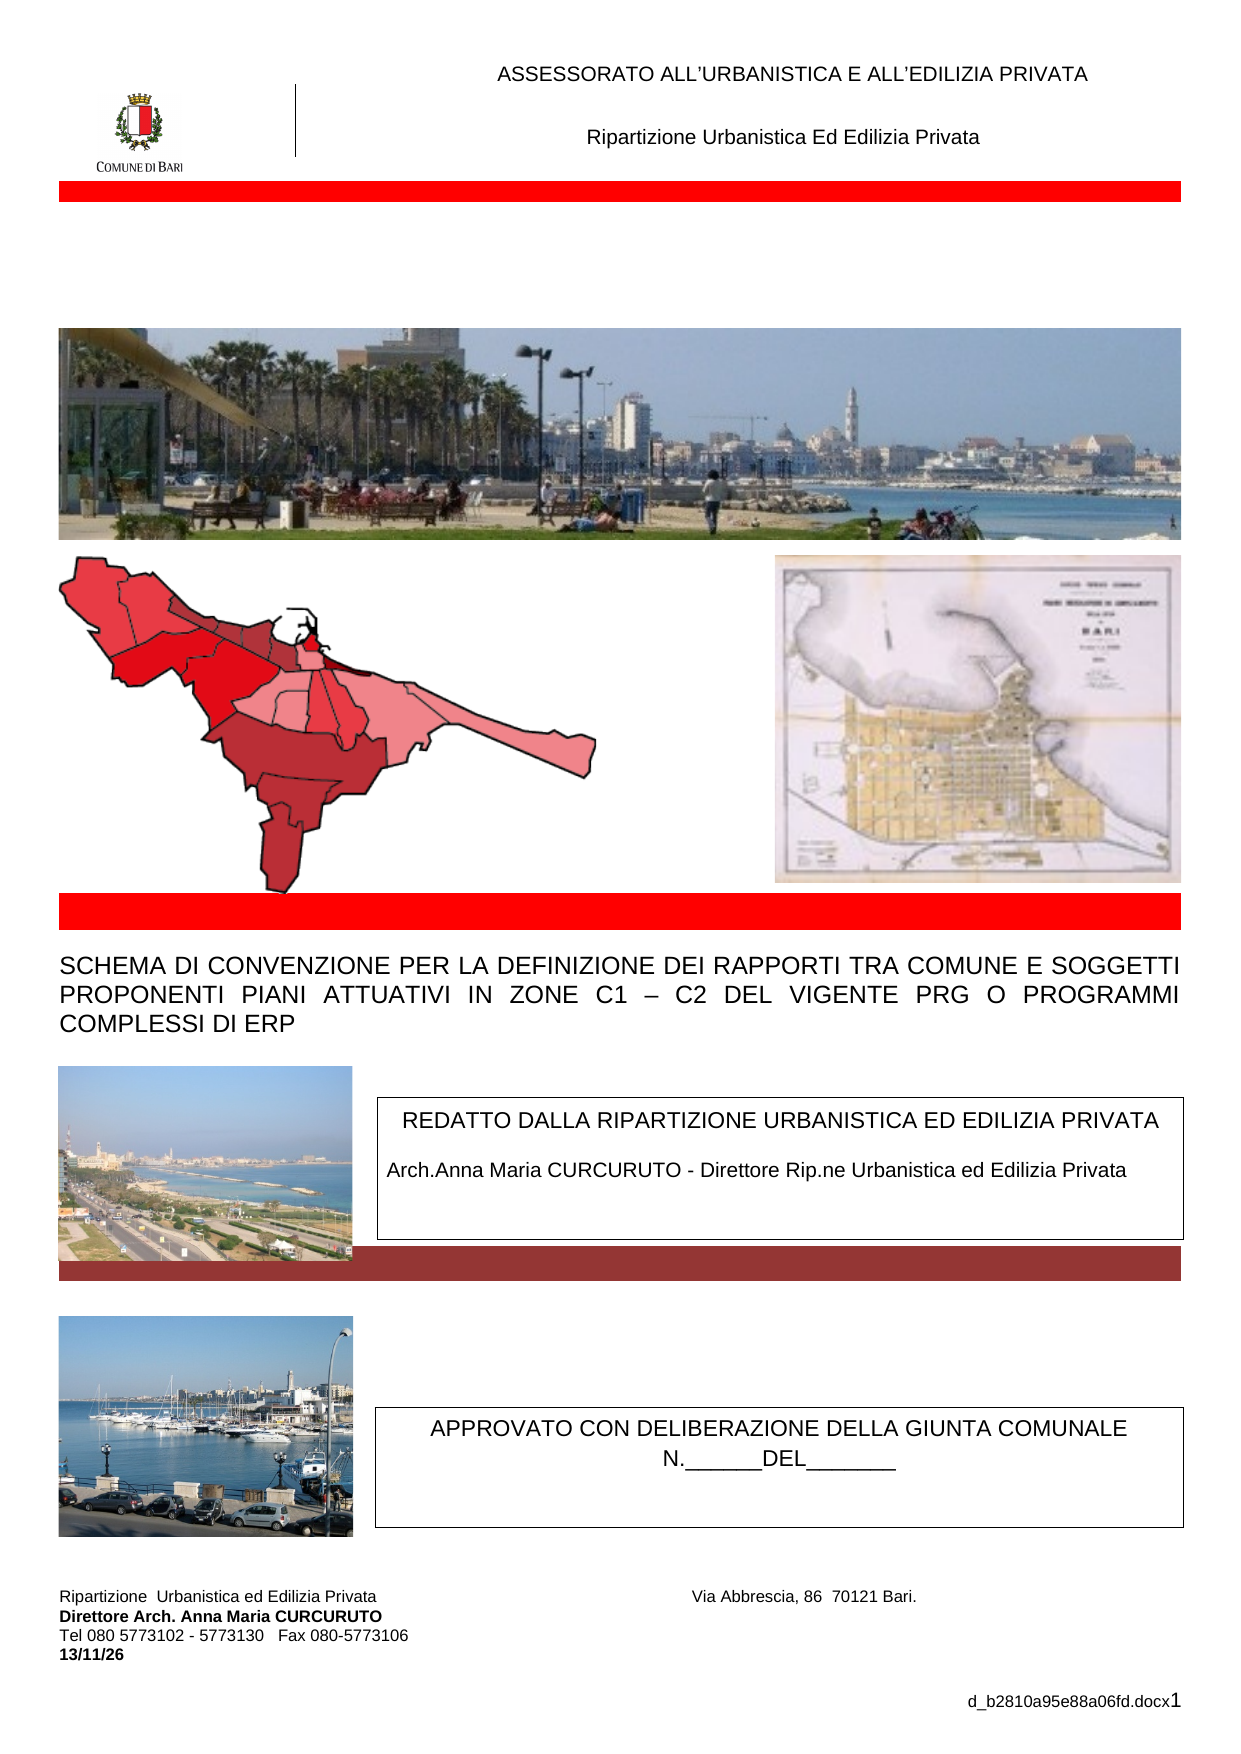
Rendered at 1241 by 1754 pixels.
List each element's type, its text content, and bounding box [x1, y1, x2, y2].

picture [58, 1316, 354, 1537]
picture [58, 1066, 353, 1261]
picture [774, 555, 1182, 883]
text SCHEMA DI CONVENZIONE PER LA DEFINIZIONE DEI RAPPORTI TRA COMUNE E SOGGETTI PROPONENTI PIANI ATTUATIVI IN ZONE C1 – C2 DEL VIGENTE PRG O PROGRAMMI COMPLESSI DI ERP [59, 951, 1181, 1037]
picture [96, 93, 183, 172]
picture [58, 328, 1182, 540]
picture [58, 555, 597, 894]
